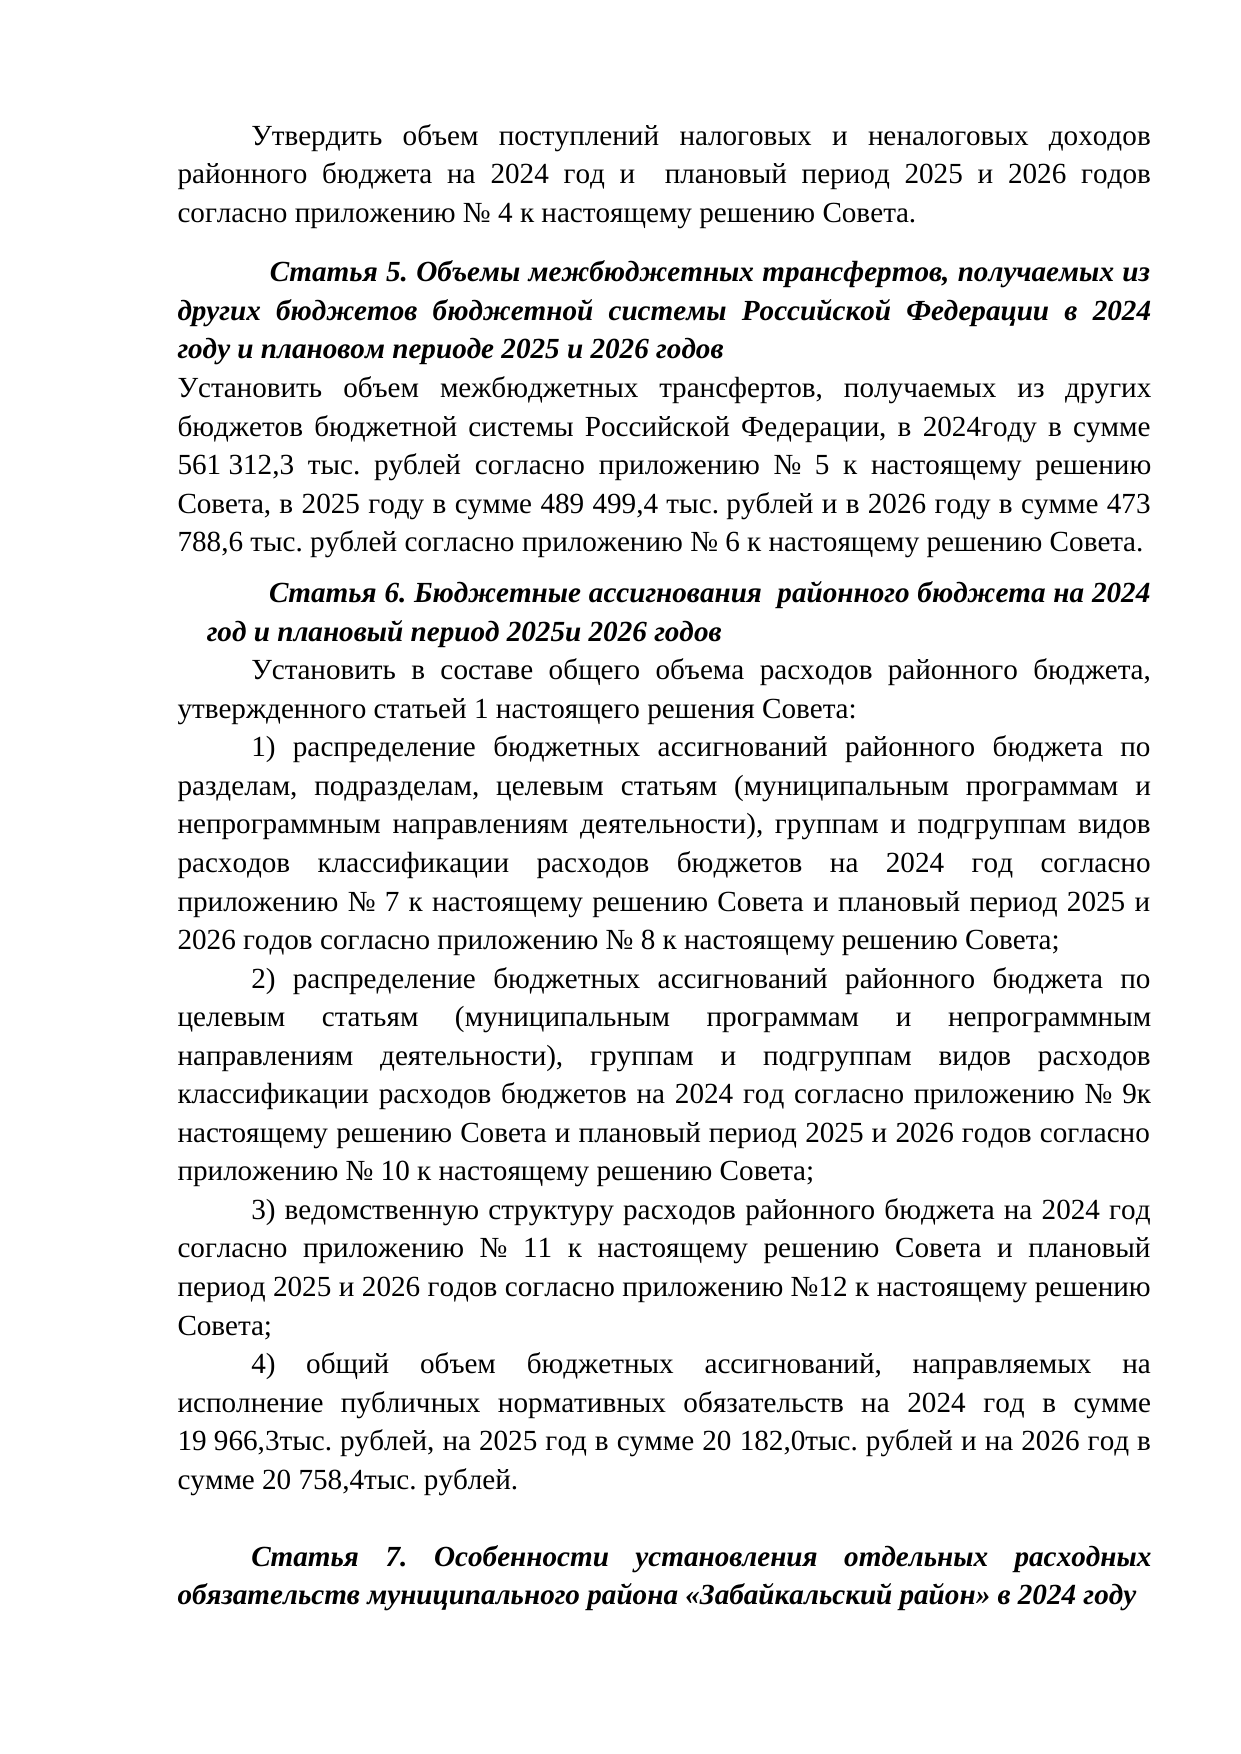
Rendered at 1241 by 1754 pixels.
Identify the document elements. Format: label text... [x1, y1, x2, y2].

text Утвердить объем поступлений налоговых и неналоговых доходов районного бюджета на 2024 год и плановый период 2025 и 2026 годов согласно приложению № 4 к настоящему решению Совета. [177, 118, 1152, 229]
text Статья 5. Объемы межбюджетных трансфертов, получаемых из других бюджетов бюджетной системы Российской Федерации в 2024 году и плановом периоде 2025 и 2026 годов [177, 254, 1152, 365]
text 2) распределение бюджетных ассигнований районного бюджета по целевым статьям (муниципальным программам и непрограммным направлениям деятельности), группам и подгруппам видов расходов классификации расходов бюджетов на 2024 год согласно приложению № 9к настоящему решению Совета и плановый период 2025 и 2026 годов согласно приложению № 10 к настоящему решению Совета; [177, 961, 1152, 1187]
text Установить в составе общего объема расходов районного бюджета, утвержденного статьей 1 настоящего решения Совета: [177, 652, 1152, 724]
text Статья 7. Особенности установления отдельных расходных обязательств муниципального района «Забайкальский район» в 2024 году [177, 1539, 1152, 1611]
text 3) ведомственную структуру расходов районного бюджета на 2024 год согласно приложению № 11 к настоящему решению Совета и плановый период 2025 и 2026 годов согласно приложению №12 к настоящему решению Совета; [177, 1192, 1152, 1341]
text 1) распределение бюджетных ассигнований районного бюджета по разделам, подразделам, целевым статьям (муниципальным программам и непрограммным направлениям деятельности), группам и подгруппам видов расходов классификации расходов бюджетов на 2024 год согласно приложению № 7 к настоящему решению Совета и плановый период 2025 и 2026 годов согласно приложению № 8 к настоящему решению Совета; [177, 729, 1152, 956]
text Установить объем межбюджетных трансфертов, получаемых из других бюджетов бюджетной системы Российской Федерации, в 2024году в сумме 561 312,3 тыс. рублей согласно приложению № 5 к настоящему решению Совета, в 2025 году в сумме 489 499,4 тыс. рублей и в 2026 году в сумме 473 788,6 тыс. рублей согласно приложению № 6 к настоящему решению Совета. [177, 370, 1152, 558]
text 4) общий объем бюджетных ассигнований, направляемых на исполнение публичных нормативных обязательств на 2024 год в сумме 19 966,3тыс. рублей, на 2025 год в сумме 20 182,0тыс. рублей и на 2026 год в сумме 20 758,4тыс. рублей. [177, 1346, 1152, 1495]
text Статья 6. Бюджетные ассигнования районного бюджета на 2024 год и плановый период 2025и 2026 годов [207, 575, 1152, 647]
